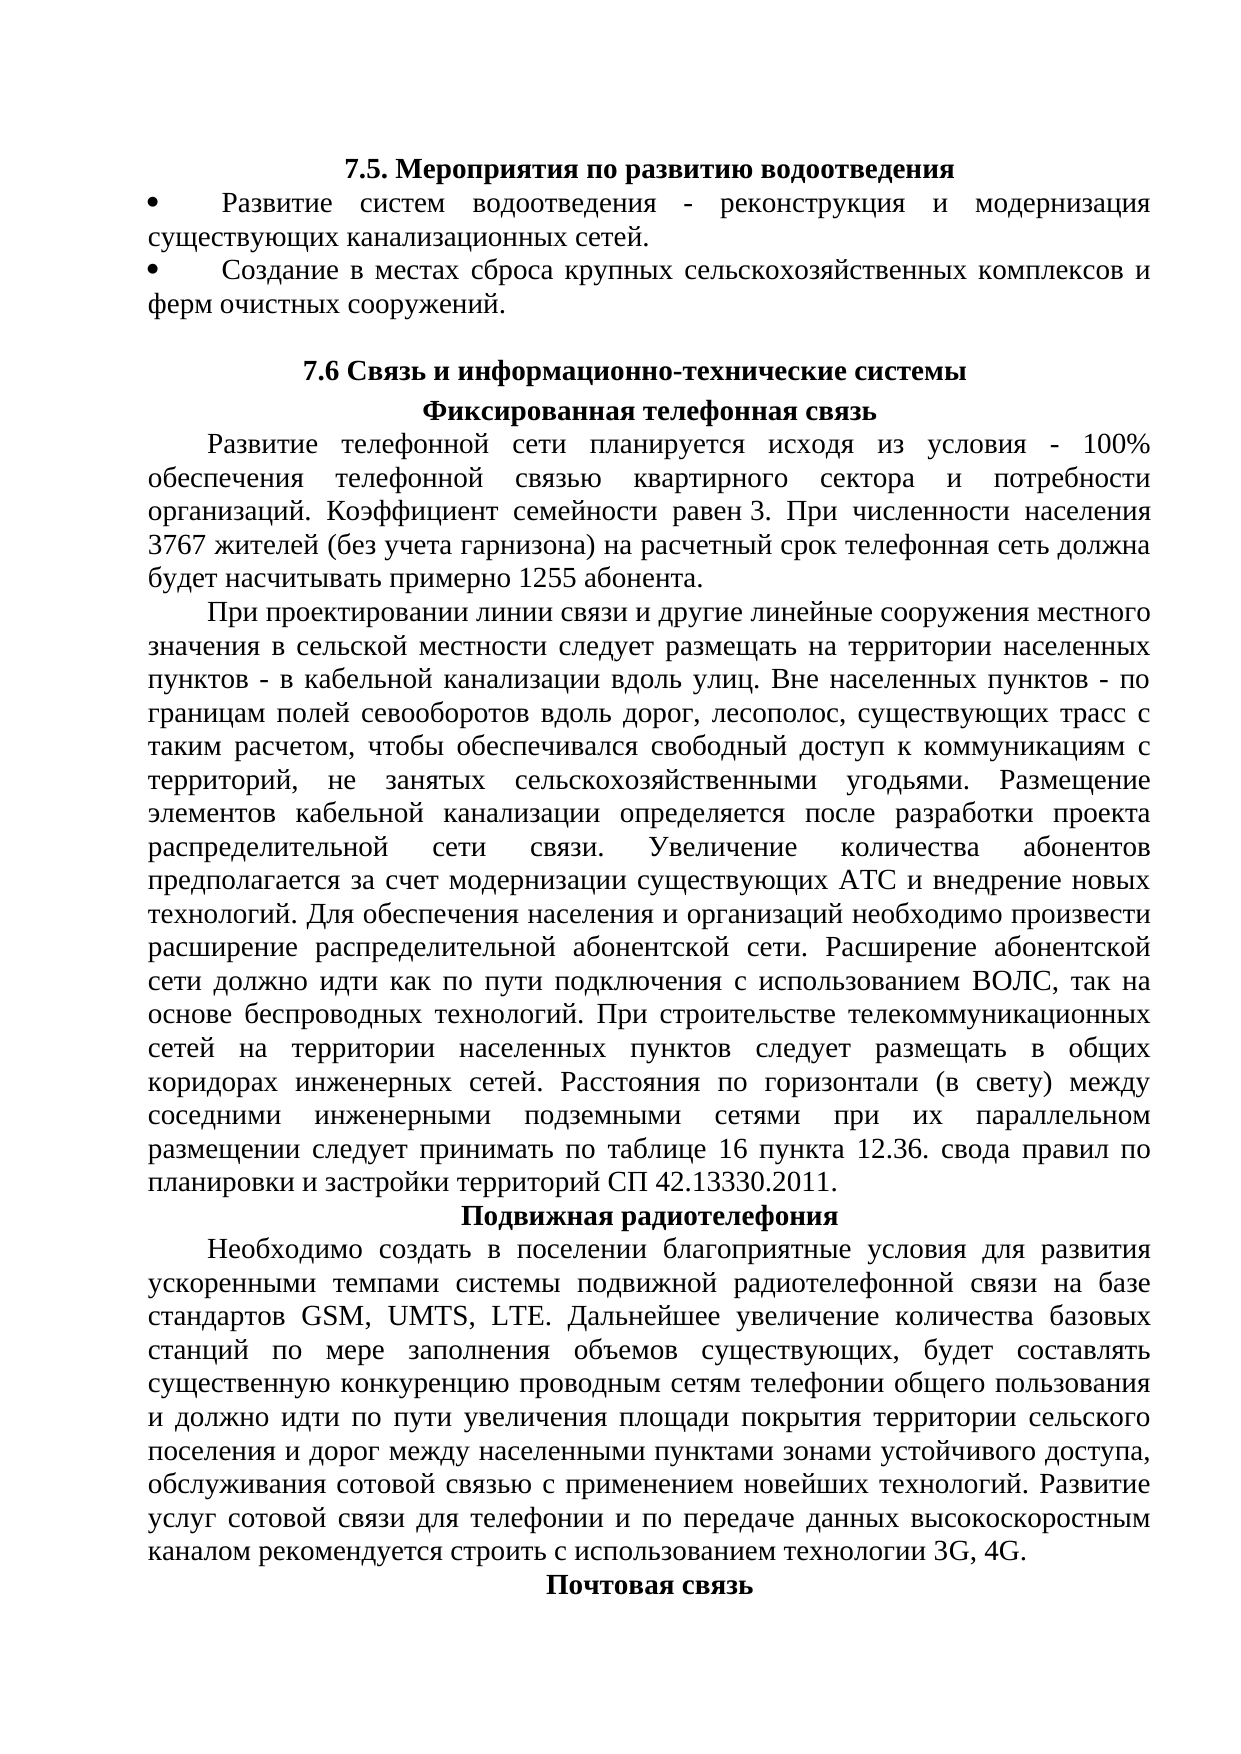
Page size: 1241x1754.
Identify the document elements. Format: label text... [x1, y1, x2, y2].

text Необходимо создать в поселении благоприятные условия для развития ускоренными темпами системы подвижной радиотелефонной связи на базе стандартов GSM, UMTS, LTE. Дальнейшее увеличение количества базовых станций по мере заполнения объемов существующих, будет составлять существенную конкуренцию проводным сетям телефонии общего пользования и должно идти по пути увеличения площади покрытия территории сельского поселения и дорог между населенными пунктами зонами устойчивого доступа, обслуживания сотовой связью с применением новейших технологий. Развитие услуг сотовой связи для телефонии и по передаче данных высокоскоростным каналом рекомендуется строить с использованием технологии 3G, 4G. [148, 1231, 1152, 1567]
text Развитие телефонной сети планируется исходя из условия - 100% обеспечения телефонной связью квартирного сектора и потребности организаций. Коэффициент семейности равен 3. При численности населения 3767 жителей (без учета гарнизона) на расчетный срок телефонная сеть должна будет насчитывать примерно 1255 абонента. [148, 426, 1152, 594]
text При проектировании линии связи и другие линейные сооружения местного значения в сельской местности следует размещать на территории населенных пунктов - в кабельной канализации вдоль улиц. Вне населенных пунктов - по границам полей севооборотов вдоль дорог, лесополос, существующих трасс с таким расчетом, чтобы обеспечивался свободный доступ к коммуникациям с территорий, не занятых сельскохозяйственными угодьями. Размещение элементов кабельной канализации определяется после разработки проекта распределительной сети связи. Увеличение количества абонентов предполагается за счет модернизации существующих АТС и внедрение новых технологий. Для обеспечения населения и организаций необходимо произвести расширение распределительной абонентской сети. Расширение абонентской сети должно идти как по пути подключения с использованием ВОЛС, так на основе беспроводных технологий. При строительстве телекоммуникационных сетей на территории населенных пунктов следует размещать в общих коридорах инженерных сетей. Расстояния по горизонтали (в свету) между соседними инженерными подземными сетями при их параллельном размещении следует принимать по таблице 16 пункта 12.36. свода правил по планировки и застройки территорий СП 42.13330.2011. [148, 594, 1152, 1198]
text Фиксированная телефонная связь [148, 393, 1152, 426]
list Развитие систем водоотведения - реконструкция и модернизация существующих канализационных сетей. [148, 185, 1152, 252]
subtitle 7.6 Связь и информационно-технические системы [148, 353, 1122, 387]
text Подвижная радиотелефония [148, 1198, 1152, 1231]
text Почтовая связь [148, 1567, 1152, 1600]
list Создание в местах сброса крупных сельскохозяйственных комплексов и ферм очистных сооружений. [148, 252, 1152, 319]
text 7.5. Мероприятия по развитию водоотведения [148, 152, 1152, 185]
